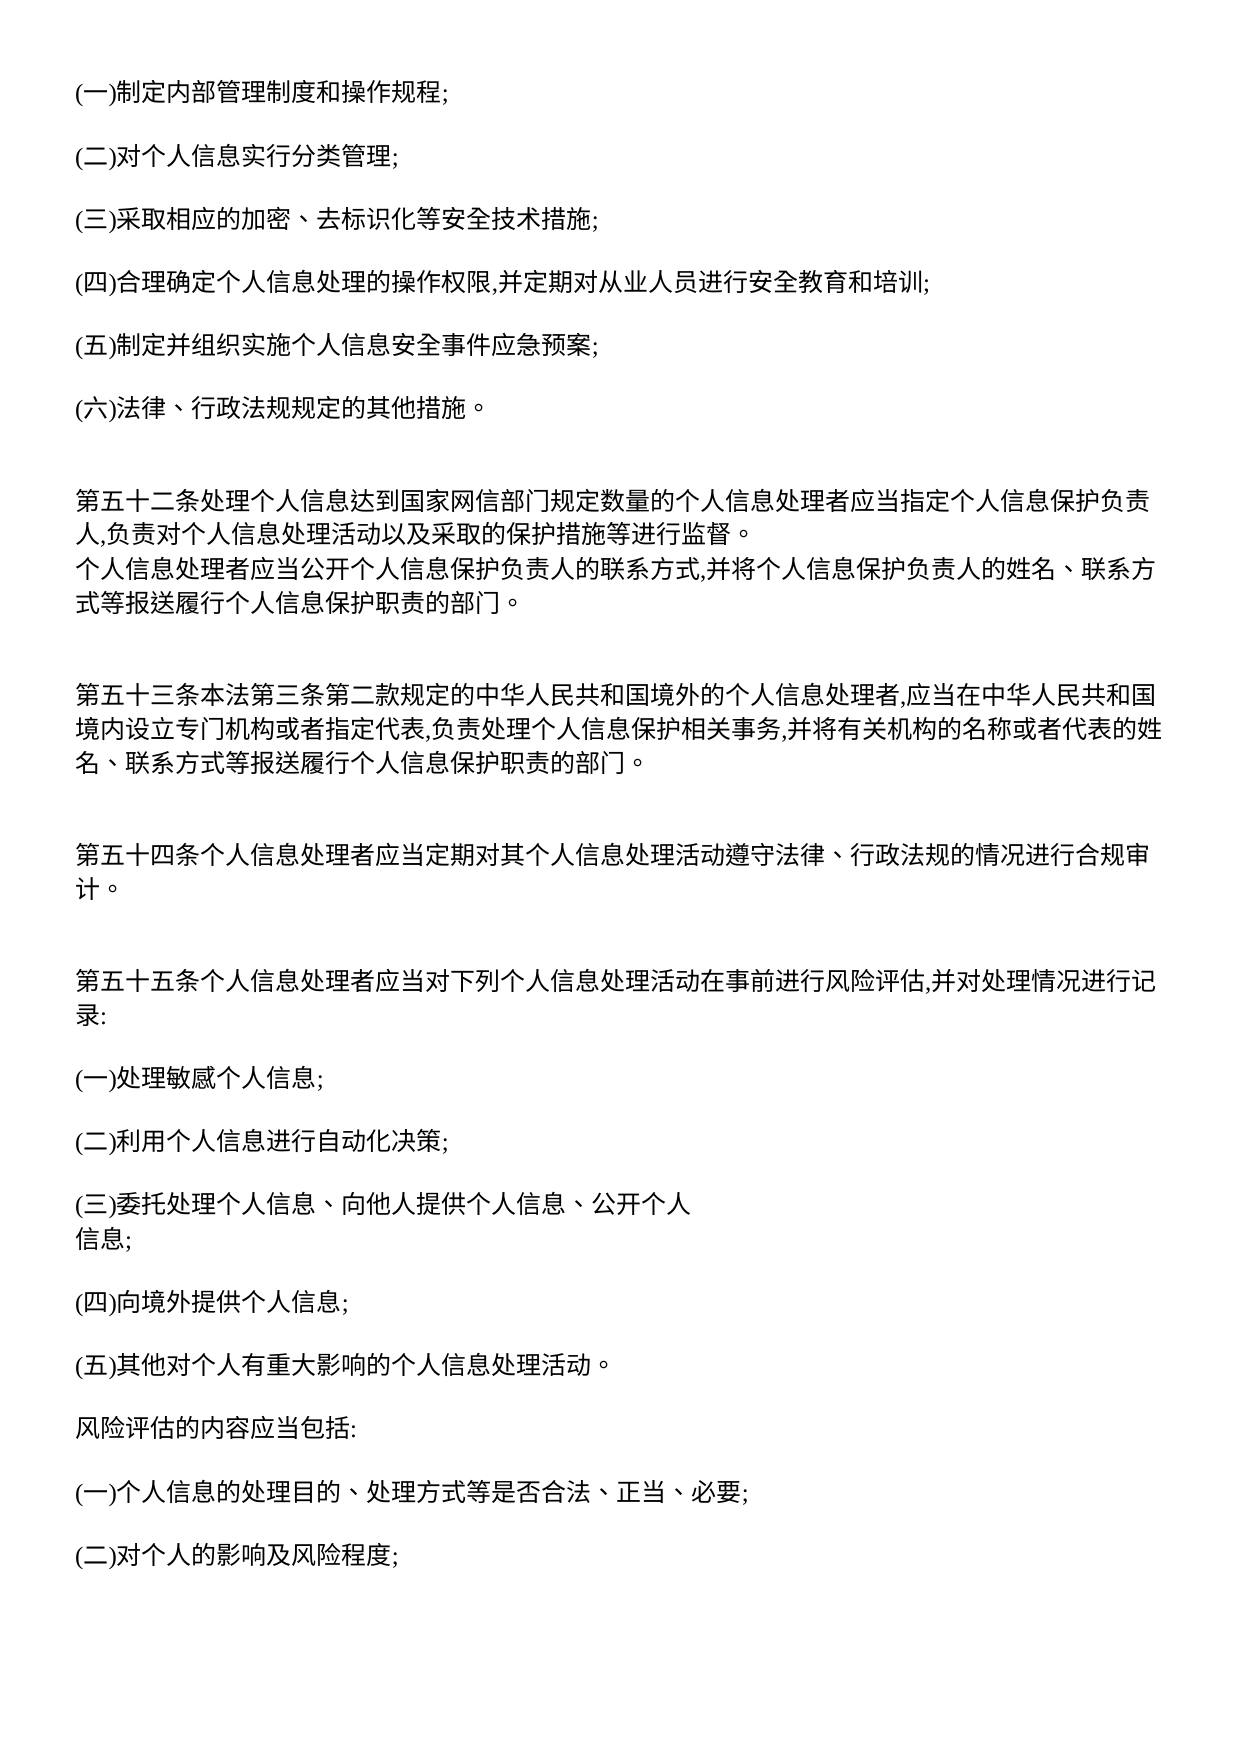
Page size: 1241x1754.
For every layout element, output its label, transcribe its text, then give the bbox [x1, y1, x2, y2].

text (五)制定并组织实施个人信息安全事件应急预案; [75, 328, 1165, 362]
text 风险评估的内容应当包括: [75, 1411, 1165, 1445]
text (四)向境外提供个人信息; [75, 1284, 1165, 1318]
text (一)制定内部管理制度和操作规程; [75, 75, 1165, 109]
text 第五十三条本法第三条第二款规定的中华人民共和国境外的个人信息处理者,应当在中华人民共和国境内设立专门机构或者指定代表,负责处理个人信息保护相关事务,并将有关机构的名称或者代表的姓名、联系方式等报送履行个人信息保护职责的部门。 [75, 648, 1165, 779]
text 第五十五条个人信息处理者应当对下列个人信息处理活动在事前进行风险评估,并对处理情况进行记录: [75, 935, 1165, 1032]
text 第五十四条个人信息处理者应当定期对其个人信息处理活动遵守法律、行政法规的情况进行合规审计。 [75, 809, 1165, 906]
text (六)法律、行政法规规定的其他措施。 [75, 391, 1165, 425]
text (五)其他对个人有重大影响的个人信息处理活动。 [75, 1348, 1165, 1382]
text (三)采取相应的加密、去标识化等安全技术措施; [75, 201, 1165, 236]
text (二)对个人的影响及风险程度; [75, 1537, 1165, 1571]
text (二)利用个人信息进行自动化决策; [75, 1124, 1165, 1158]
text (四)合理确定个人信息处理的操作权限,并定期对从业人员进行安全教育和培训; [75, 265, 1165, 299]
text (二)对个人信息实行分类管理; [75, 138, 1165, 172]
text (三)委托处理个人信息、向他人提供个人信息、公开个人 信息; [75, 1187, 1165, 1255]
text (一)处理敏感个人信息; [75, 1061, 1165, 1095]
text 第五十二条处理个人信息达到国家网信部门规定数量的个人信息处理者应当指定个人信息保护负责人,负责对个人信息处理活动以及采取的保护措施等进行监督。 个人信息处理者应当公开个人信息保护负责人的联系方式,并将个人信息保护负责人的姓名、联系方式等报送履行个人信息保护职责的部门。 [75, 454, 1165, 619]
text (一)个人信息的处理目的、处理方式等是否合法、正当、必要; [75, 1474, 1165, 1508]
